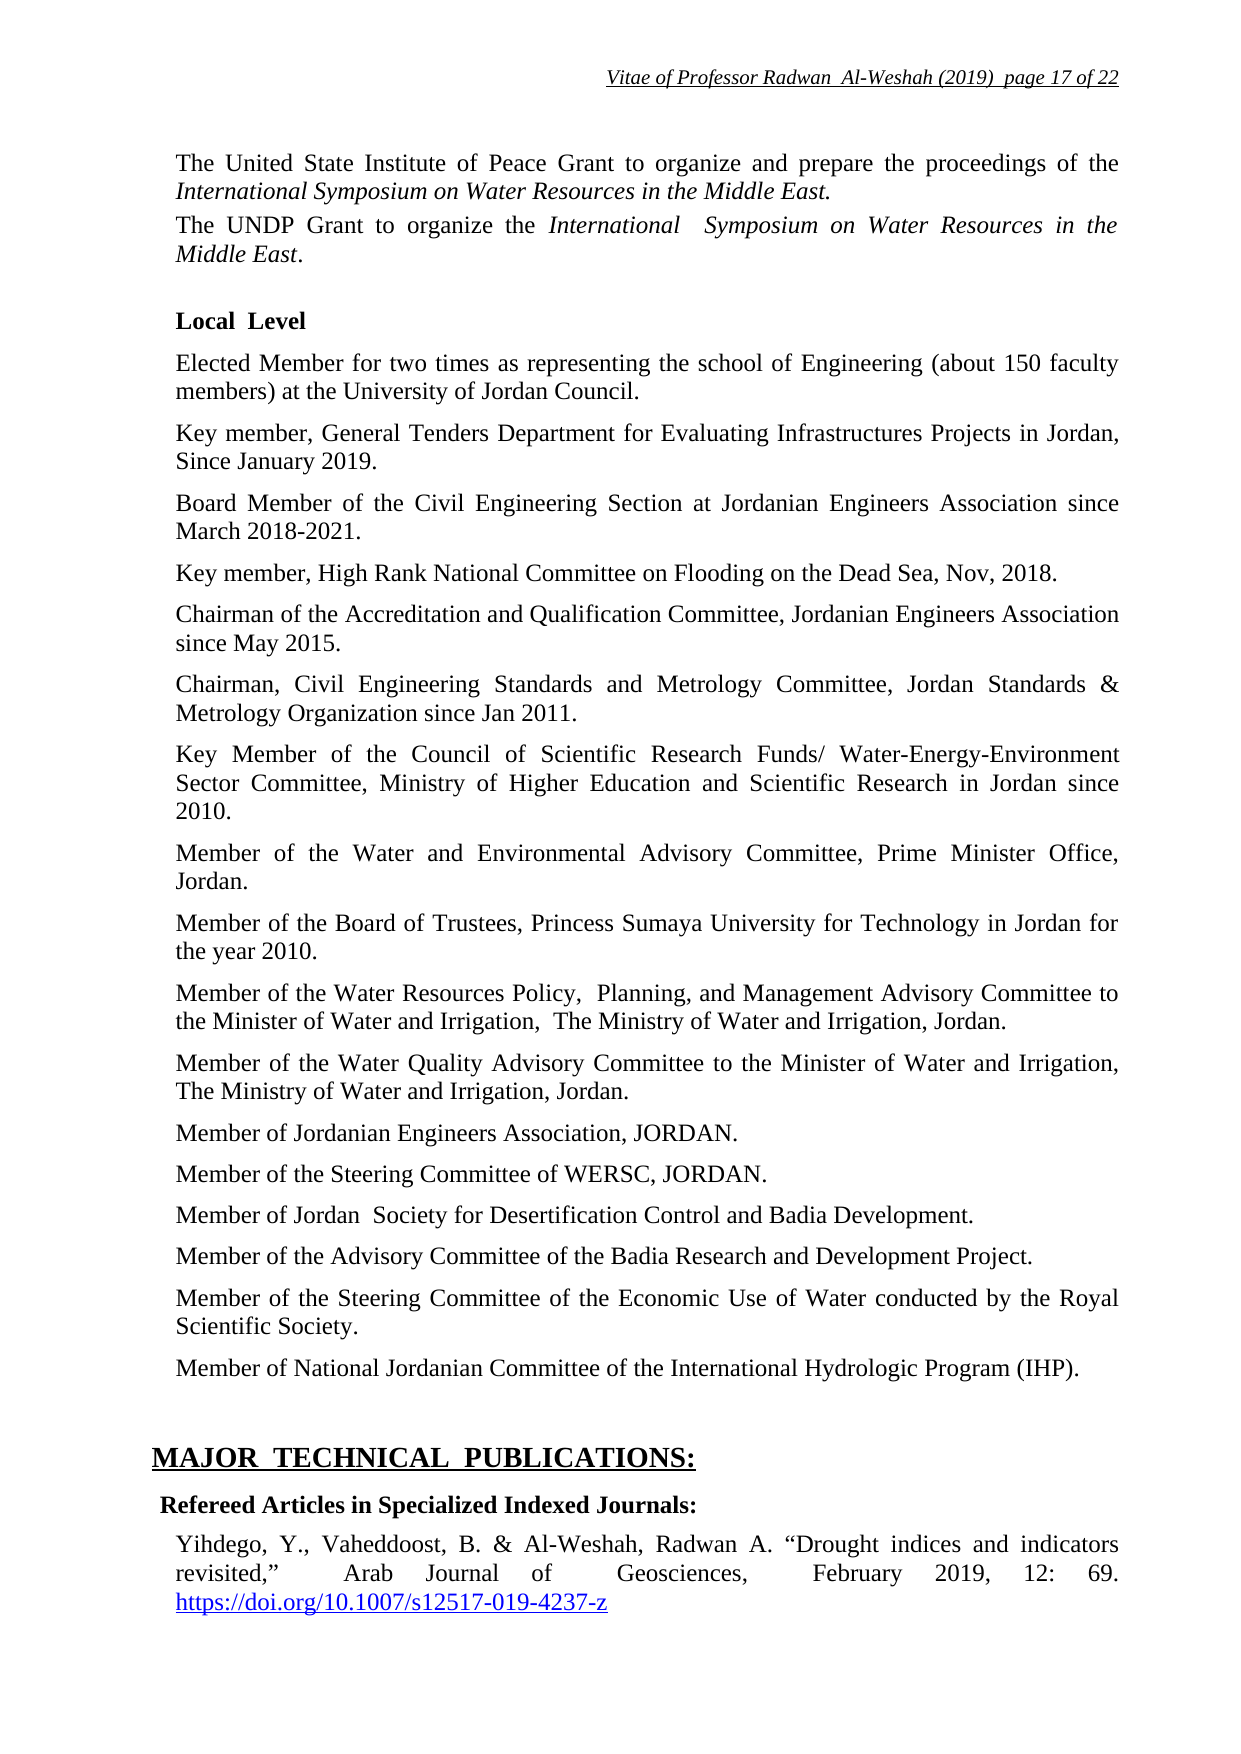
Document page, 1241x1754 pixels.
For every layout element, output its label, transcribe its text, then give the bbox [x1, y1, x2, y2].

text Yihdego, Y., Vaheddoost, B. & Al-Weshah, Radwan A. “Drought indices and indicators revisited,” Arab Journal of Geosciences, February 2019, 12: 69. https://doi.org/10.1007/s12517-019-4237-z [175, 1529, 1120, 1616]
text Member of the Water Quality Advisory Committee to the Minister of Water and Irrigation, The Ministry of Water and Irrigation, . [175, 1048, 1120, 1105]
text Member of the Steering Committee of WERSC, JORDAN. [175, 1159, 1120, 1188]
text Chairman of the Accreditation and Qualification Committee, Jordanian Engineers Association since May 2015. [175, 599, 1120, 656]
text Member of National Jordanian Committee of the International Hydrologic Program (IHP). [175, 1353, 1120, 1381]
text Key Member of the Council of Scientific Research Funds/ Water-Energy-Environment Sector Committee, Ministry of Higher Education and Scientific Research in Jordan since 2010. [175, 739, 1120, 825]
text Refereed Articles in Specialized Indexed Journals: [159, 1486, 1120, 1519]
text Board Member of the Civil Engineering Section at Jordanian Engineers Association since March 2018-2021. [175, 488, 1120, 545]
text Member of the Steering Committee of the Economic Use of Water conducted by the Royal Scientific Society. [175, 1283, 1120, 1340]
text Elected Member for two times as representing the school of Engineering (about 150 faculty members) at the University of Jordan Council. [175, 348, 1120, 405]
text The UNDP Grant to organize the International Symposium on Water Resources in the Middle East. [175, 210, 1120, 268]
text Local Level [175, 306, 1120, 335]
text Member of Jordanian Engineers Association, JORDAN. [175, 1118, 1120, 1146]
text Member of Jordan Society for Desertification Control and Badia Development. [175, 1200, 1120, 1229]
text The United State Institute of Peace Grant to organize and prepare the proceedings of the International Symposium on Water Resources in the . [175, 148, 1120, 205]
text Key member, General Tenders Department for Evaluating Infrastructures Projects in Jordan, Since January 2019. [175, 418, 1120, 475]
text Chairman, Civil Engineering Standards and Metrology Committee, Jordan Standards & Metrology Organization since Jan 2011. [175, 669, 1120, 726]
text Member of the Advisory Committee of the Badia Research and Development Project. [175, 1241, 1120, 1270]
text Member of the Water and Environmental Advisory Committee, Prime Minister Office, Jordan. [175, 838, 1120, 895]
text MAJOR TECHNICAL PUBLICATIONS: [151, 1440, 1120, 1473]
text Member of the Board of Trustees, Princess Sumaya University for Technology in Jordan for the year 2010. [175, 908, 1120, 965]
text Key member, High Rank National Committee on Flooding on the Dead Sea, Nov, 2018. [175, 558, 1120, 586]
text Member of the Water Resources Policy, Planning, and Management Advisory Committee to the Minister of Water and Irrigation, The Ministry of Water and Irrigation, Jordan. [175, 978, 1120, 1035]
